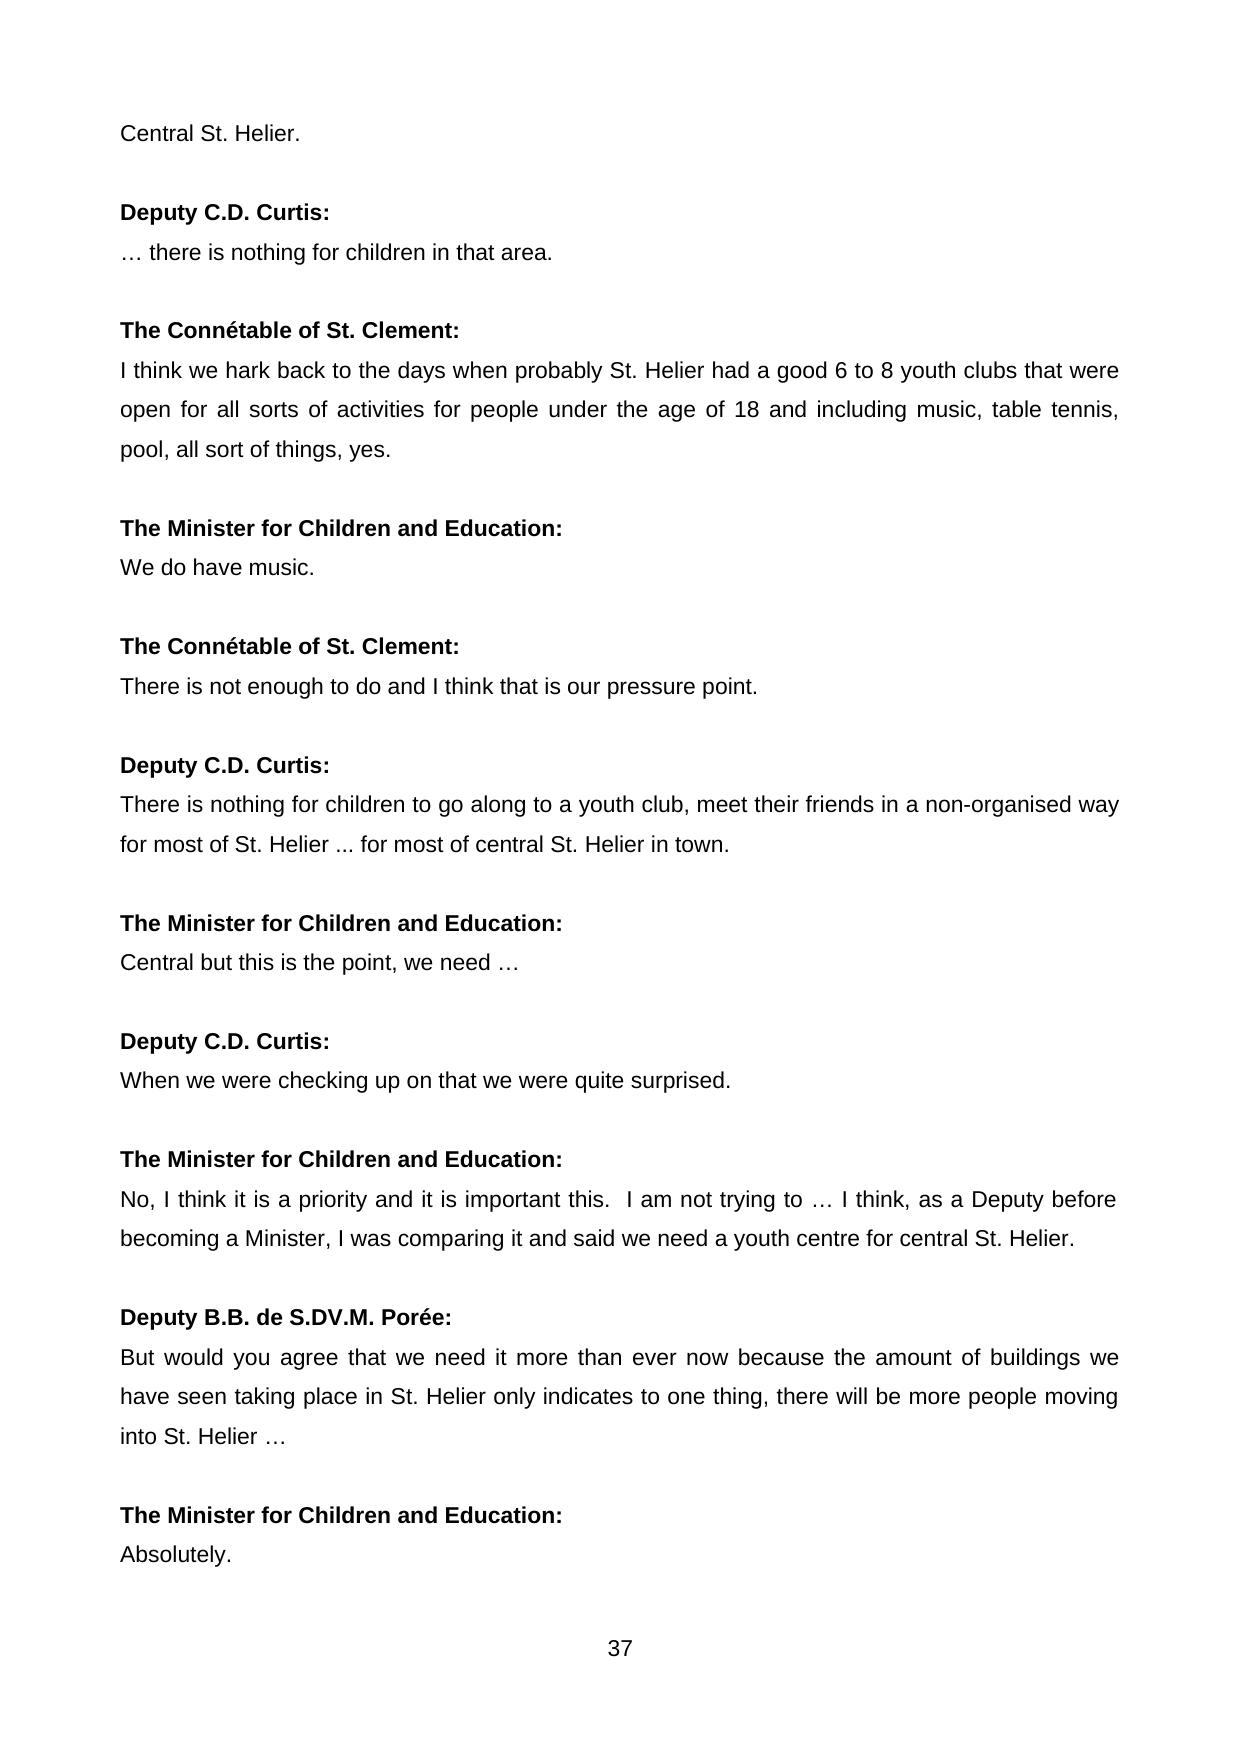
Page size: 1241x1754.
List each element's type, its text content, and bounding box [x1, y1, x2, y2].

text We do have music. [120, 554, 1120, 581]
text Deputy C.D. Curtis: [120, 752, 1120, 778]
text Deputy B.B. de S.DV.M. Porée: [120, 1304, 1120, 1331]
text Central but this is the point, we need … [120, 949, 1120, 975]
text Absolutely. [120, 1541, 1120, 1568]
text The Connétable of St. Clement: [120, 317, 1120, 344]
text But would you agree that we need it more than ever now because the amount of buildings we have seen taking place in St. Helier only indicates to one thing, there will be more people moving into St. Helier … [120, 1344, 1120, 1449]
text The Minister for Children and Education: [120, 1502, 1120, 1528]
text There is not enough to do and I think that is our pressure point. [120, 673, 1120, 699]
text Deputy C.D. Curtis: [120, 199, 1120, 225]
text The Minister for Children and Education: [120, 515, 1120, 541]
text No, I think it is a priority and it is important this. I am not trying to … I think, as a Deputy before becoming a Minister, I was comparing it and said we need a youth centre for central St. Helier. [120, 1186, 1120, 1252]
text Deputy C.D. Curtis: [120, 1028, 1120, 1054]
text Central St. Helier. [120, 120, 1120, 146]
text The Connétable of St. Clement: [120, 633, 1120, 659]
text I think we hark back to the days when probably St. Helier had a good 6 to 8 youth clubs that were open for all sorts of activities for people under the age of 18 and including music, table tennis, pool, all sort of things, yes. [120, 357, 1120, 462]
text There is nothing for children to go along to a youth club, meet their friends in a non-organised way for most of St. Helier ... for most of central St. Helier in town. [120, 791, 1120, 857]
text The Minister for Children and Education: [120, 1146, 1120, 1173]
text When we were checking up on that we were quite surprised. [120, 1067, 1120, 1094]
text The Minister for Children and Education: [120, 909, 1120, 936]
text … there is nothing for children in that area. [120, 238, 1120, 265]
